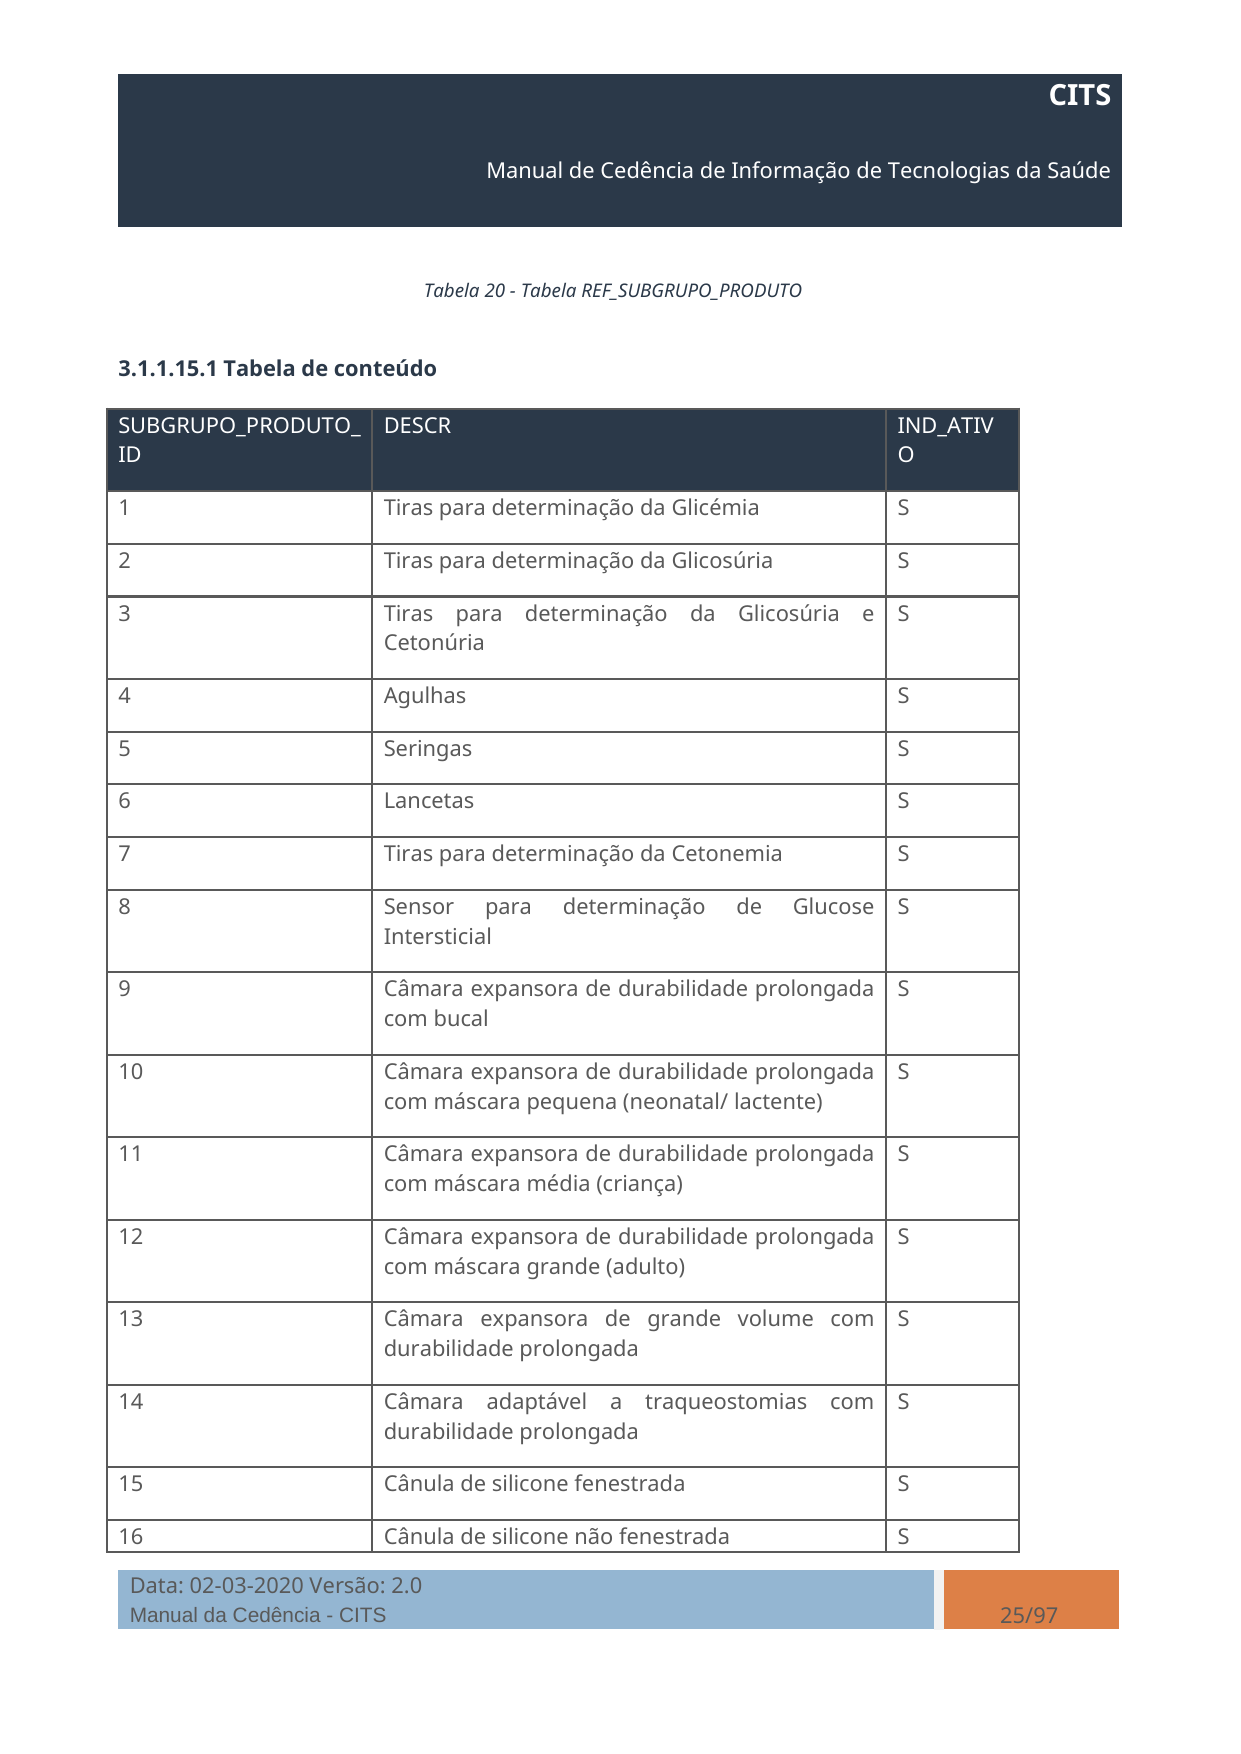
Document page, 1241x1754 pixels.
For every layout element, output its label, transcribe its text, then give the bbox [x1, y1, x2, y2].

table_cell Sensor para determinação de Glucose Intersticial [373, 891, 885, 971]
table_cell Lancetas [373, 785, 885, 836]
table_cell S [887, 680, 1018, 731]
table_cell 6 [108, 785, 371, 836]
table_cell S [887, 1138, 1018, 1219]
table_cell Tiras para determinação da Cetonemia [373, 838, 885, 889]
table_cell S [887, 1056, 1018, 1136]
table_cell Tiras para determinação da Glicémia [373, 492, 885, 543]
table_cell Câmara expansora de durabilidade prolongada com máscara média (criança) [373, 1138, 885, 1219]
table_cell Câmara expansora de grande volume com durabilidade prolongada [373, 1303, 885, 1384]
table_cell Agulhas [373, 680, 885, 731]
table_cell 1 [108, 492, 371, 543]
table_cell S [887, 1303, 1018, 1384]
table_cell Tiras para determinação da Glicosúria [373, 545, 885, 595]
table_cell S [887, 1468, 1018, 1519]
table_cell 11 [108, 1138, 371, 1219]
subtitle Tabela de conteúdo [118, 353, 1107, 382]
table_cell S [887, 492, 1018, 543]
table_cell 3 [108, 598, 371, 678]
table_cell S [887, 838, 1018, 889]
table_cell 10 [108, 1056, 371, 1136]
table_cell S [887, 545, 1018, 595]
table_cell Câmara expansora de durabilidade prolongada com máscara grande (adulto) [373, 1221, 885, 1301]
table_cell 5 [108, 733, 371, 783]
table_cell 15 [108, 1468, 371, 1519]
table_cell Tiras para determinação da Glicosúria e Cetonúria [373, 598, 885, 678]
table_cell 16 [108, 1521, 371, 1551]
table_cell S [887, 785, 1018, 836]
table_cell S [887, 973, 1018, 1054]
table_cell Câmara expansora de durabilidade prolongada com máscara pequena (neonatal/ lactente) [373, 1056, 885, 1136]
text Tabela 20 - Tabela REF_SUBGRUPO_PRODUTO [118, 277, 1107, 303]
table_cell Câmara adaptável a traqueostomias com durabilidade prolongada [373, 1386, 885, 1466]
table_cell 13 [108, 1303, 371, 1384]
table_header SUBGRUPO_PRODUTO_ID [108, 410, 371, 490]
table_cell S [887, 1521, 1018, 1551]
table_cell S [887, 891, 1018, 971]
table_cell 8 [108, 891, 371, 971]
table_header DESCR [373, 410, 885, 490]
table_cell Cânula de silicone fenestrada [373, 1468, 885, 1519]
table_cell S [887, 1221, 1018, 1301]
table_cell 4 [108, 680, 371, 731]
table_cell Cânula de silicone não fenestrada [373, 1521, 885, 1551]
table_cell Seringas [373, 733, 885, 783]
table_cell 12 [108, 1221, 371, 1301]
table_cell Câmara expansora de durabilidade prolongada com bucal [373, 973, 885, 1054]
table_cell 14 [108, 1386, 371, 1466]
table_cell S [887, 1386, 1018, 1466]
table_cell 9 [108, 973, 371, 1054]
table_header IND_ATIVO [887, 410, 1018, 490]
table_cell S [887, 598, 1018, 678]
table_cell 2 [108, 545, 371, 595]
table_cell 7 [108, 838, 371, 889]
table_cell S [887, 733, 1018, 783]
